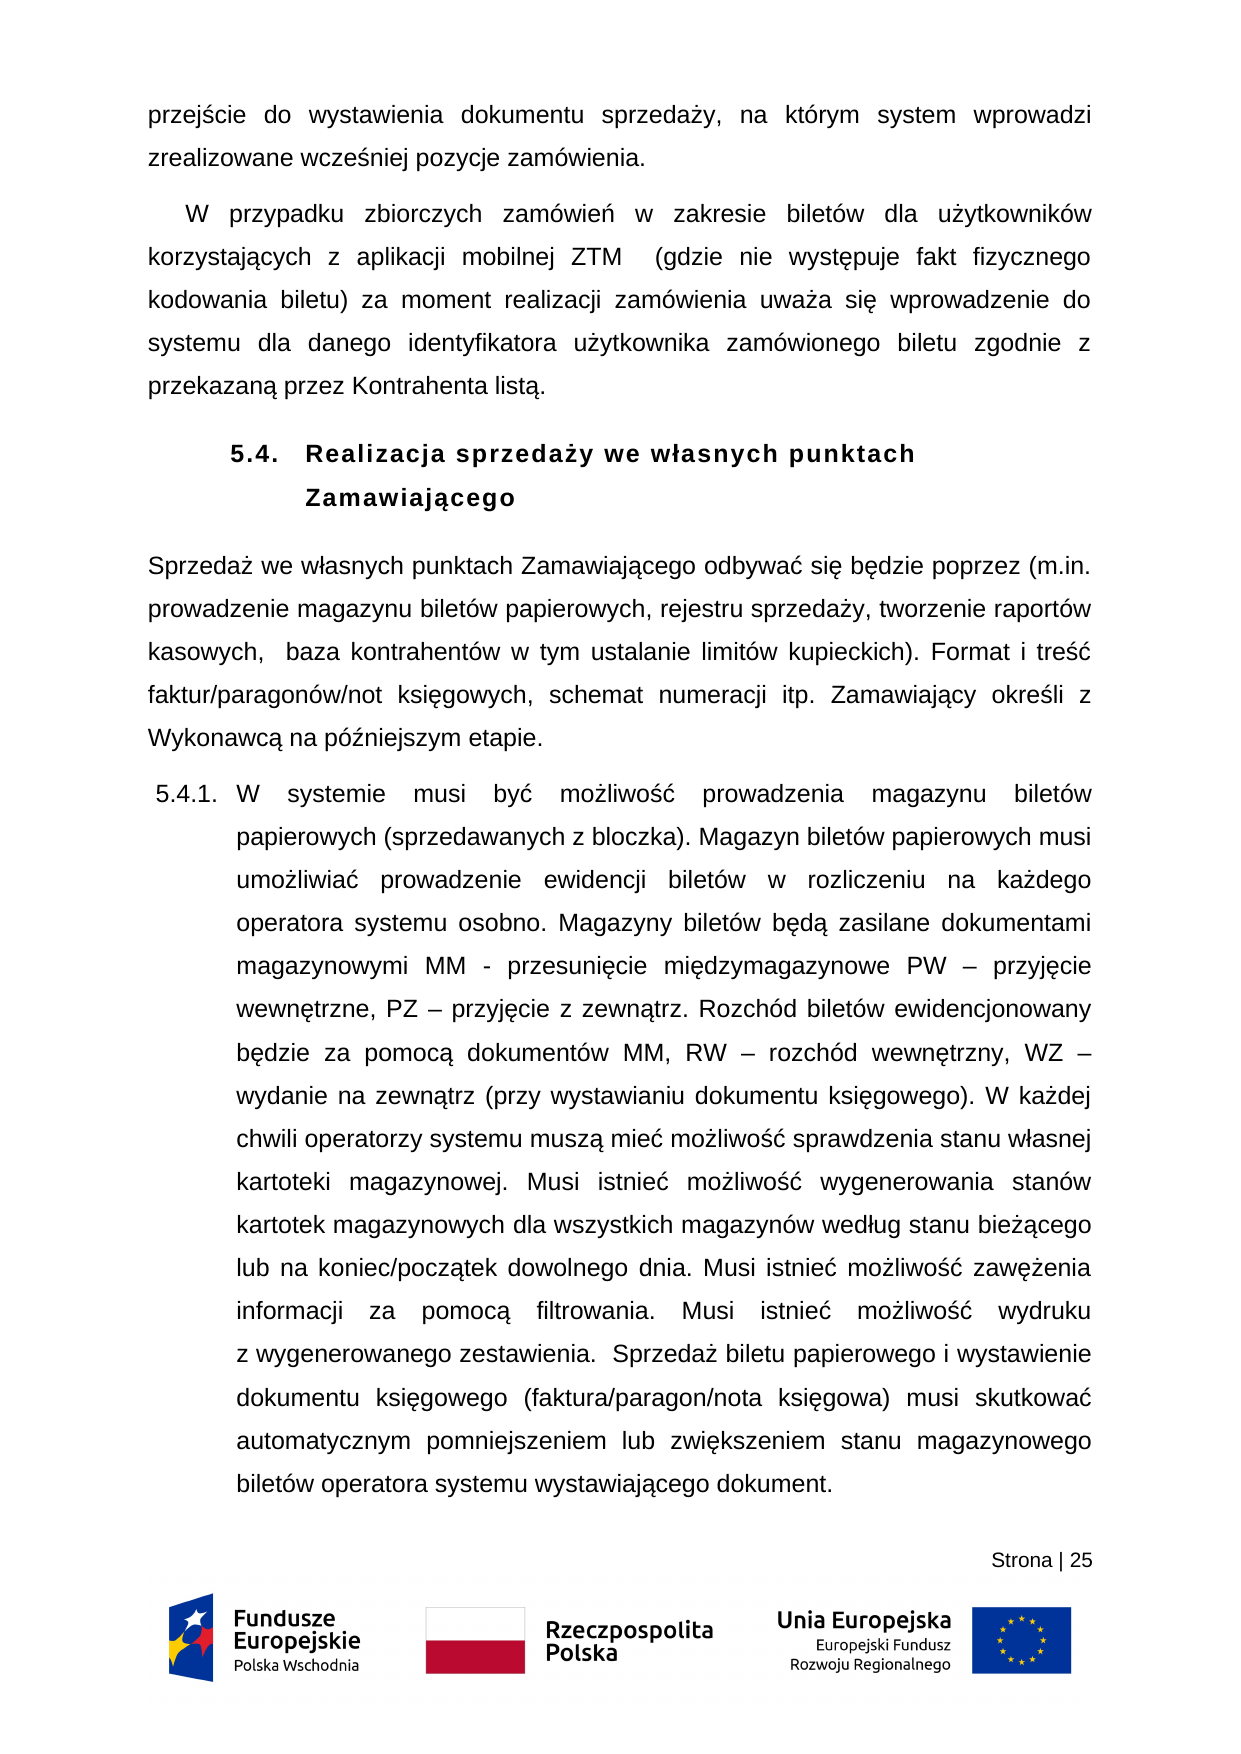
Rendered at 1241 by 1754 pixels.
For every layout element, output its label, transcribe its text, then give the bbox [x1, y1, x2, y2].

picture [147, 1572, 1093, 1704]
list W systemie musi być możliwość prowadzenia magazynu biletów papierowych (sprzedawanych z bloczka). Magazyn biletów papierowych musi umożliwiać prowadzenie ewidencji biletów w rozliczeniu na każdego operatora systemu osobno. Magazyny biletów będą zasilane dokumentami magazynowymi MM - przesunięcie międzymagazynowe PW – przyjęcie wewnętrzne, PZ – przyjęcie z zewnątrz. Rozchód biletów ewidencjonowany będzie za pomocą dokumentów MM, RW – rozchód wewnętrzny, WZ – wydanie na zewnątrz (przy wystawianiu dokumentu księgowego). W każdej chwili operatorzy systemu muszą mieć możliwość sprawdzenia stanu własnej kartoteki magazynowej. Musi istnieć możliwość wygenerowania stanów kartotek magazynowych dla wszystkich magazynów według stanu bieżącego lub na koniec/początek dowolnego dnia. Musi istnieć możliwość zawężenia informacji za pomocą filtrowania. Musi istnieć możliwość wydruku z wygenerowanego zestawienia. Sprzedaż biletu papierowego i wystawienie dokumentu księgowego (faktura/paragon/nota księgowa) musi skutkować automatycznym pomniejszeniem lub zwiększeniem stanu magazynowego biletów operatora systemu wystawiającego dokument. [155, 779, 1093, 1497]
text W przypadku zbiorczych zamówień w zakresie biletów dla użytkowników korzystających z aplikacji mobilnej ZTM (gdzie nie występuje fakt fizycznego kodowania biletu) za moment realizacji zamówienia uważa się wprowadzenie do systemu dla danego identyfikatora użytkownika zamówionego biletu zgodnie z przekazaną przez Kontrahenta listą. [148, 199, 1093, 400]
subtitle Realizacja sprzedaży we własnych punktach Zamawiającego [230, 439, 1093, 511]
text Sprzedaż we własnych punktach Zamawiającego odbywać się będzie poprzez (m.in. prowadzenie magazynu biletów papierowych, rejestru sprzedaży, tworzenie raportów kasowych, baza kontrahentów w tym ustalanie limitów kupieckich). Format i treść faktur/paragonów/not księgowych, schemat numeracji itp. Zamawiający określi z Wykonawcą na późniejszym etapie. [148, 551, 1093, 752]
